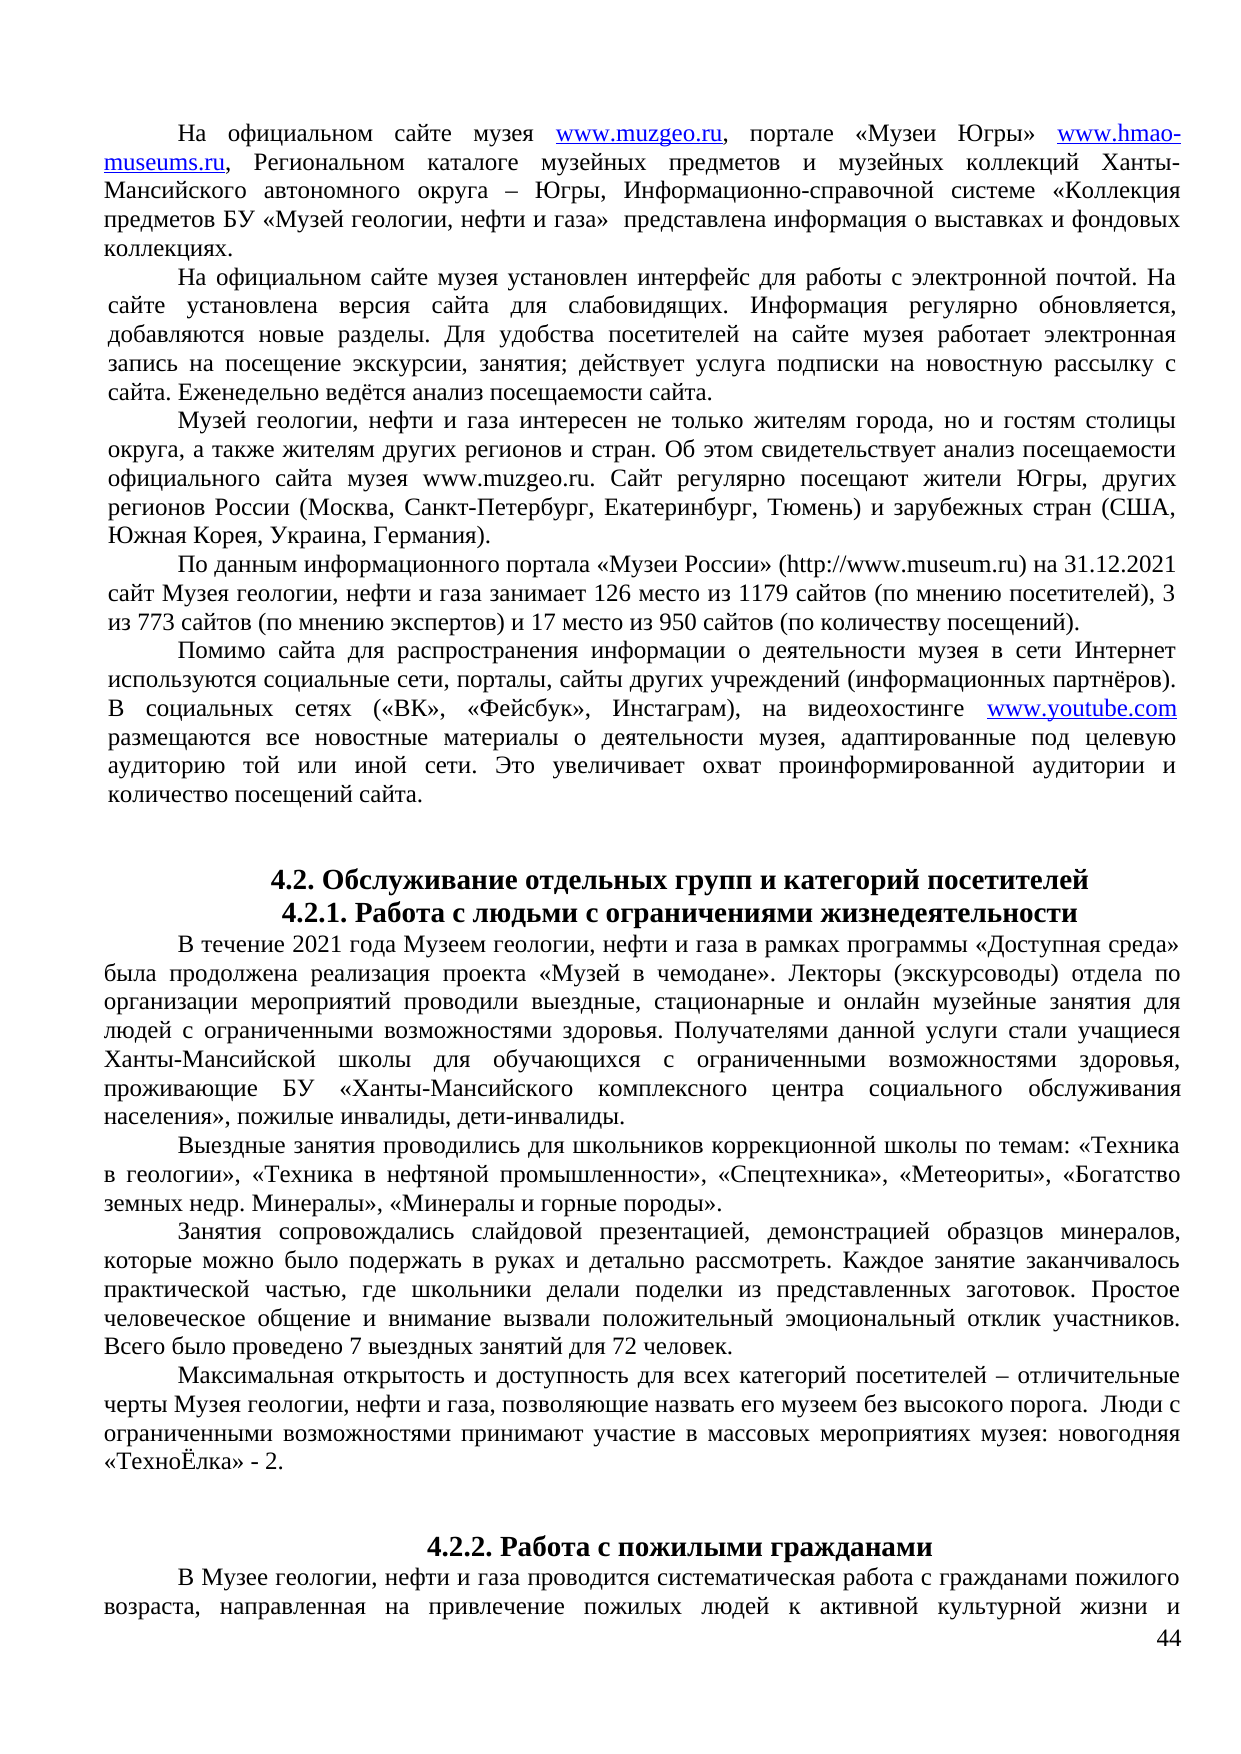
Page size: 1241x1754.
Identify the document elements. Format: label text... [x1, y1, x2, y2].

text Музей геологии, нефти и газа интересен не только жителям города, но и гостям столицы округа, а также жителям других регионов и стран. Об этом свидетельствует анализ посещаемости официального сайта музея www.muzgeo.ru. Сайт регулярно посещают жители Югры, других регионов России (Москва, Санкт-Петербург, Екатеринбург, Тюмень) и зарубежных стран (США, Южная Корея, Украина, Германия). [108, 406, 1177, 549]
text На официальном сайте музея установлен интерфейс для работы с электронной почтой. На сайте установлена версия сайта для слабовидящих. Информация регулярно обновляется, добавляются новые разделы. Для удобства посетителей на сайте музея работает электронная запись на посещение экскурсии, занятия; действует услуга подписки на новостную рассылку с сайта. Еженедельно ведётся анализ посещаемости сайта. [108, 262, 1177, 406]
subtitle 4.2.1. Работа с людьми с ограничениями жизнедеятельности [178, 895, 1181, 929]
text Помимо сайта для распространения информации о деятельности музея в сети Интернет используются социальные сети, порталы, сайты других учреждений (информационных партнёров). В социальных сетях («ВК», «Фейсбук», Инстаграм), на видеохостинге www.youtube.com размещаются все новостные материалы о деятельности музея, адаптированные под целевую аудиторию той или иной сети. Это увеличивает охват проинформированной аудитории и количество посещений сайта. [108, 636, 1177, 808]
text Выездные занятия проводились для школьников коррекционной школы по темам: «Техника в геологии», «Техника в нефтяной промышленности», «Спецтехника», «Метеориты», «Богатство земных недр. Минералы», «Минералы и горные породы». [103, 1130, 1181, 1216]
text По данным информационного портала «Музеи России» (http://www.museum.ru) на 31.12.2021 сайт Музея геологии, нефти и газа занимает 126 место из 1179 сайтов (по мнению посетителей), 3 из 773 сайтов (по мнению экспертов) и 17 место из 950 сайтов (по количеству посещений). [108, 549, 1177, 636]
text Занятия сопровождались слайдовой презентацией, демонстрацией образцов минералов, которые можно было подержать в руках и детально рассмотреть. Каждое занятие заканчивалось практической частью, где школьники делали поделки из представленных заготовок. Простое человеческое общение и внимание вызвали положительный эмоциональный отклик участников. Всего было проведено 7 выездных занятий для 72 человек. [103, 1216, 1181, 1360]
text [103, 1562, 1181, 1620]
subtitle 4.2.2. Работа с пожилыми гражданами [178, 1529, 1181, 1562]
text В течение 2021 года Музеем геологии, нефти и газа в рамках программы «Доступная среда» была продолжена реализация проекта «Музей в чемодане». Лекторы (экскурсоводы) отдела по организации мероприятий проводили выездные, стационарные и онлайн музейные занятия для людей с ограниченными возможностями здоровья. Получателями данной услуги стали учащиеся Ханты-Мансийской школы для обучающихся с ограниченными возможностями здоровья, проживающие БУ «Ханты-Мансийского комплексного центра социального обслуживания населения», пожилые инвалиды, дети-инвалиды. [103, 929, 1181, 1130]
text На официальном сайте музея www.muzgeo.ru, портале «Музеи Югры» www.hmao-museums.ru, Региональном каталоге музейных предметов и музейных коллекций Ханты-Мансийского автономного округа – Югры, Информационно-справочной системе «Коллекция предметов БУ «Музей геологии, нефти и газа» представлена информация о выставках и фондовых коллекциях. [103, 118, 1181, 262]
subtitle 4.2. Обслуживание отдельных групп и категорий посетителей [178, 862, 1181, 895]
text Максимальная открытость и доступность для всех категорий посетителей – отличительные черты Музея геологии, нефти и газа, позволяющие назвать его музеем без высокого порога. Люди с ограниченными возможностями принимают участие в массовых мероприятиях музея: новогодняя «ТехноЁлка» - 2. [103, 1360, 1181, 1475]
